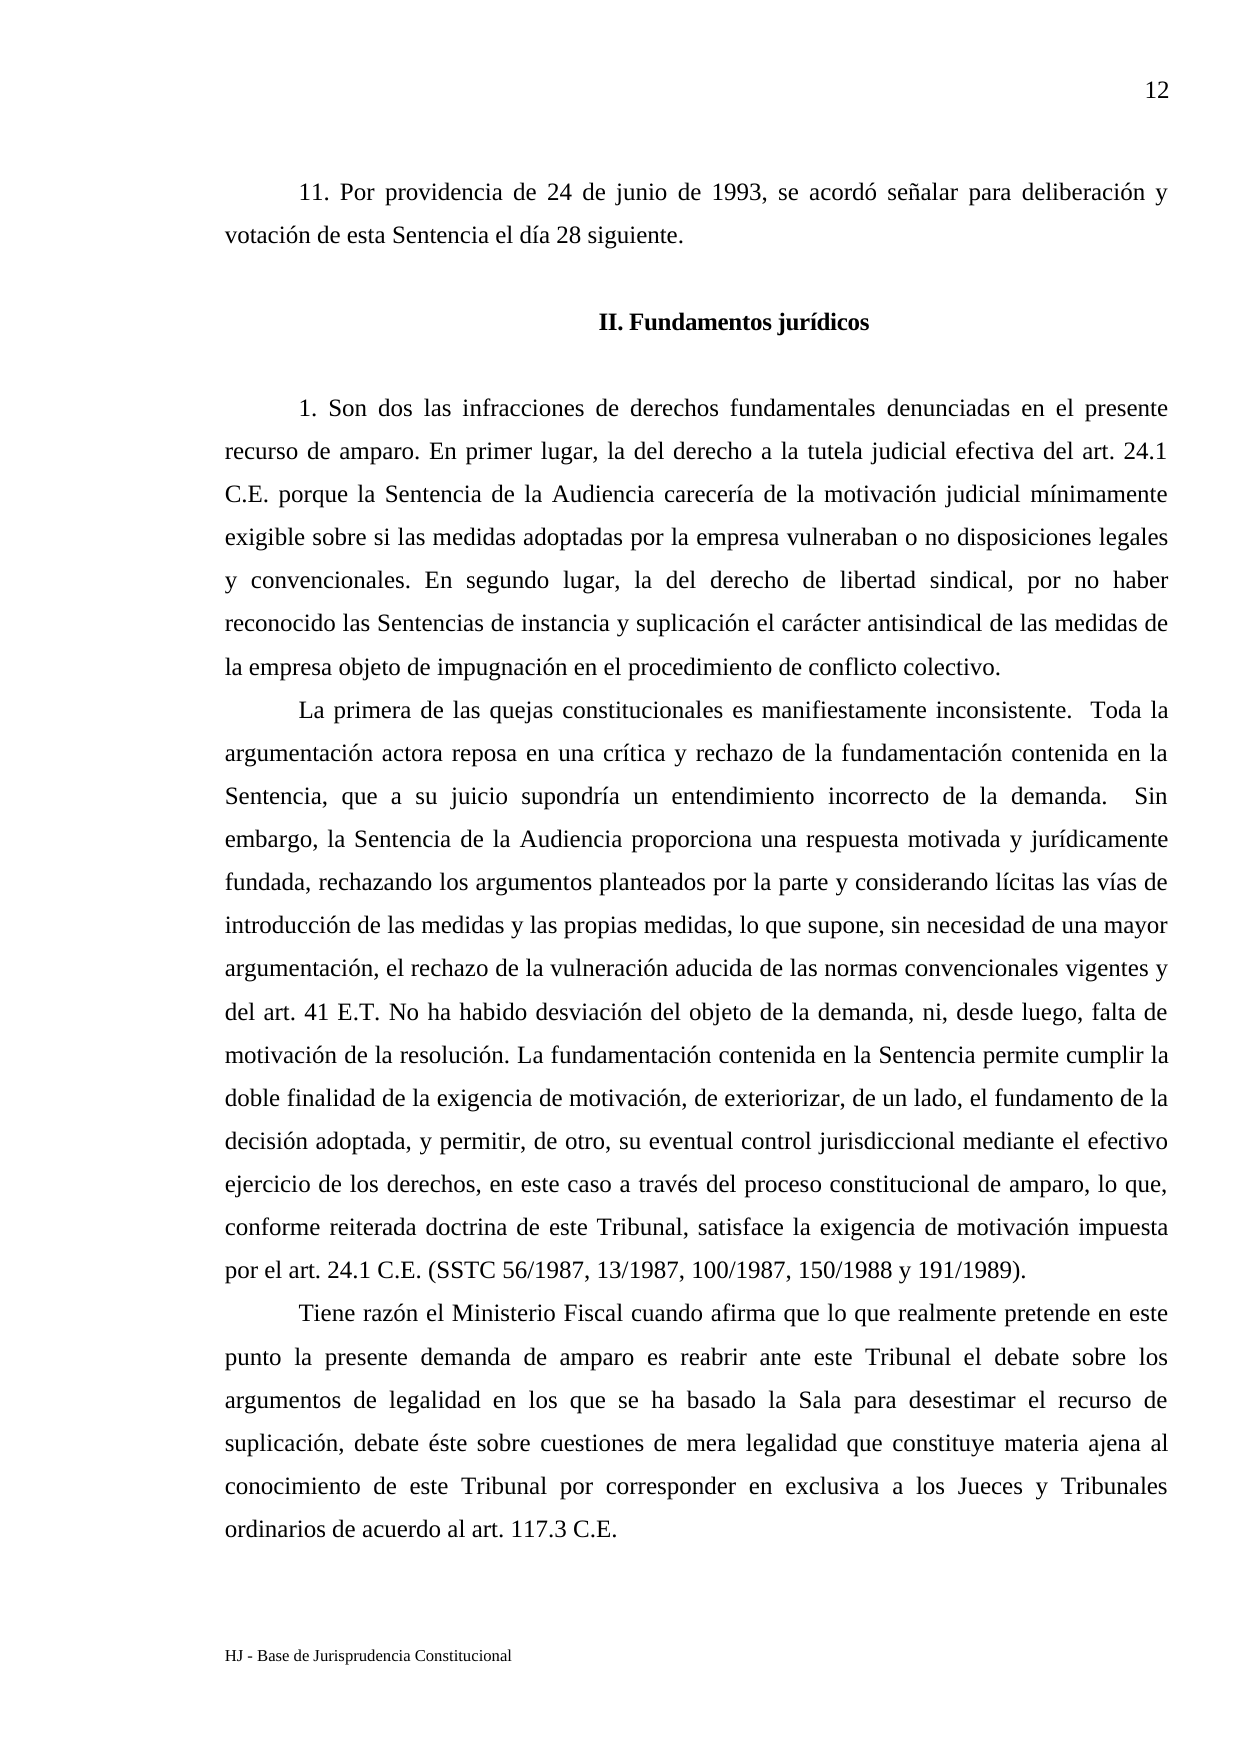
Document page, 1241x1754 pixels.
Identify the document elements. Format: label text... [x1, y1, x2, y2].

text La primera de las quejas constitucionales es manifiestamente inconsistente. Toda la argumentación actora reposa en una crítica y rechazo de la fundamentación contenida en la Sentencia, que a su juicio supondría un entendimiento incorrecto de la demanda. Sin embargo, la Sentencia de la Audiencia proporciona una respuesta motivada y jurídicamente fundada, rechazando los argumentos planteados por la parte y considerando lícitas las vías de introducción de las medidas y las propias medidas, lo que supone, sin necesidad de una mayor argumentación, el rechazo de la vulneración aducida de las normas convencionales vigentes y del art. 41 E.T. No ha habido desviación del objeto de la demanda, ni, desde luego, falta de motivación de la resolución. La fundamentación contenida en la Sentencia permite cumplir la doble finalidad de la exigencia de motivación, de exteriorizar, de un lado, el fundamento de la decisión adoptada, y permitir, de otro, su eventual control jurisdiccional mediante el efectivo ejercicio de los derechos, en este caso a través del proceso constitucional de amparo, lo que, conforme reiterada doctrina de este Tribunal, satisface la exigencia de motivación impuesta por el art. 24.1 C.E. (SSTC 56/1987, 13/1987, 100/1987, 150/1988 y 191/1989). [224, 695, 1169, 1284]
text 11. Por providencia de 24 de junio de 1993, se acordó señalar para deliberación y votación de esta Sentencia el día 28 siguiente. [224, 177, 1169, 249]
text 1. Son dos las infracciones de derechos fundamentales denunciadas en el presente recurso de amparo. En primer lugar, la del derecho a la tutela judicial efectiva del art. 24.1 C.E. porque la Sentencia de la Audiencia carecería de la motivación judicial mínimamente exigible sobre si las medidas adoptadas por la empresa vulneraban o no disposiciones legales y convencionales. En segundo lugar, la del derecho de libertad sindical, por no haber reconocido las Sentencias de instancia y suplicación el carácter antisindical de las medidas de la empresa objeto de impugnación en el procedimiento de conflicto colectivo. [224, 393, 1169, 680]
text Tiene razón el Ministerio Fiscal cuando afirma que lo que realmente pretende en este punto la presente demanda de amparo es reabrir ante este Tribunal el debate sobre los argumentos de legalidad en los que se ha basado la Sala para desestimar el recurso de suplicación, debate éste sobre cuestiones de mera legalidad que constituye materia ajena al conocimiento de este Tribunal por corresponder en exclusiva a los Jueces y Tribunales ordinarios de acuerdo al art. 117.3 C.E. [224, 1298, 1169, 1543]
subtitle II. Fundamentos jurídicos [224, 307, 1169, 335]
